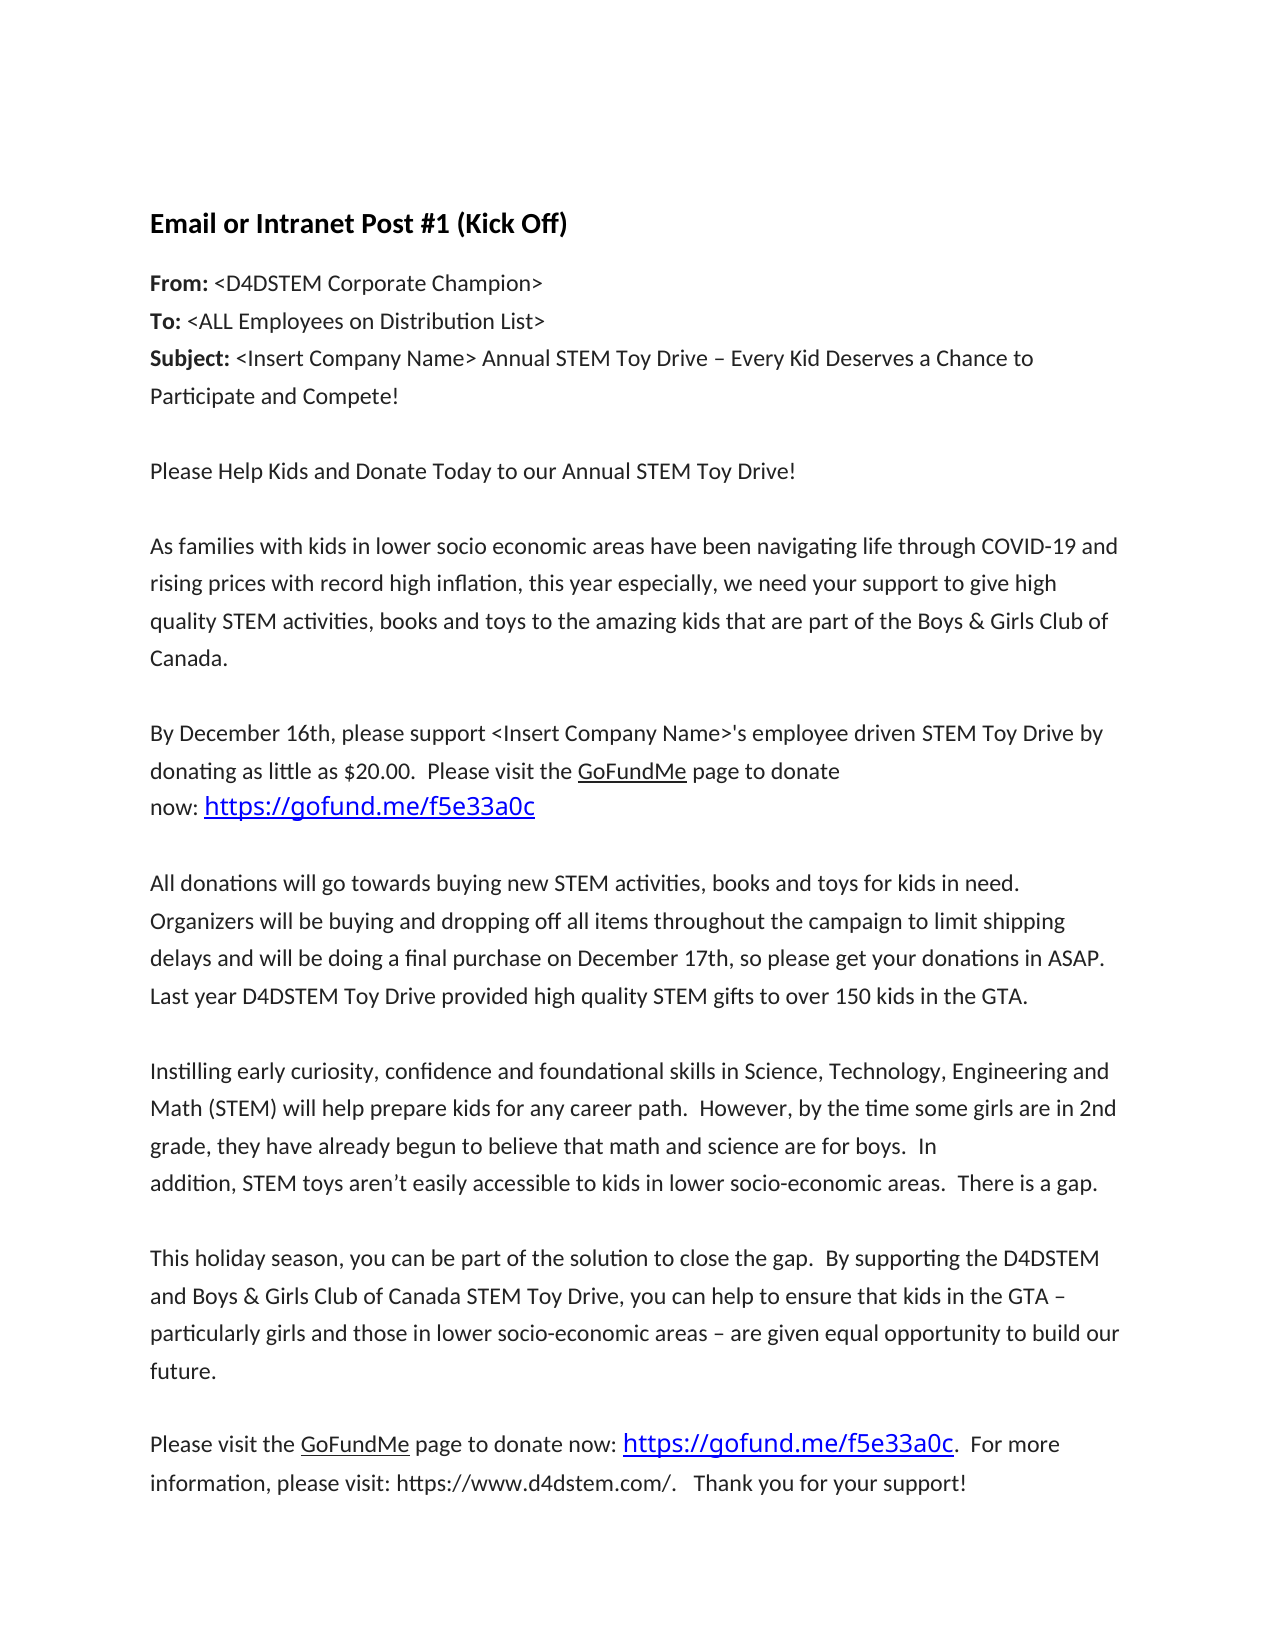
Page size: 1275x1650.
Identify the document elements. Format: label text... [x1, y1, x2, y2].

text From: <D4DSTEM Corporate Champion> To: <ALL Employees on Distribution List> [150, 260, 1125, 335]
text Email or Intranet Post #1 (Kick Off) [150, 205, 1125, 241]
text Please Help Kids and Donate Today to our Annual STEM Toy Drive! As families with kids in lower socio economic areas have been navigating life through COVID-19 and rising prices with record high inflation, this year especially, we need your support to give high quality STEM activities, books and toys to the amazing kids that are part of the Boys & Girls Club of Canada. By December 16th, please support <Insert Company Name>'s employee driven STEM Toy Drive by donating as little as $20.00. Please visit the GoFundMe page to donate now: https://gofund.me/f5e33a0c All donations will go towards buying new STEM activities, books and toys for kids in need. Organizers will be buying and dropping off all items throughout the campaign to limit shipping delays and will be doing a final purchase on December 17th, so please get your donations in ASAP. Last year D4DSTEM Toy Drive provided high quality STEM gifts to over 150 kids in the GTA. Instilling early curiosity, confidence and foundational skills in Science, Technology, Engineering and Math (STEM) will help prepare kids for any career path. However, by the time some girls are in 2nd grade, they have already begun to believe that math and science are for boys. In addition, STEM toys aren’t easily accessible to kids in lower socio-economic areas. There is a gap. This holiday season, you can be part of the solution to close the gap. By supporting the D4DSTEM and Boys & Girls Club of Canada STEM Toy Drive, you can help to ensure that kids in the GTA – particularly girls and those in lower socio-economic areas – are given equal opportunity to build our future. Please visit the GoFundMe page to donate now: https://gofund.me/f5e33a0c. For more information, please visit: https://www.d4dstem.com/. Thank you for your support! [150, 448, 1125, 1498]
text Subject: <Insert Company Name> Annual STEM Toy Drive – Every Kid Deserves a Chance to Participate and Compete! [150, 335, 1125, 410]
